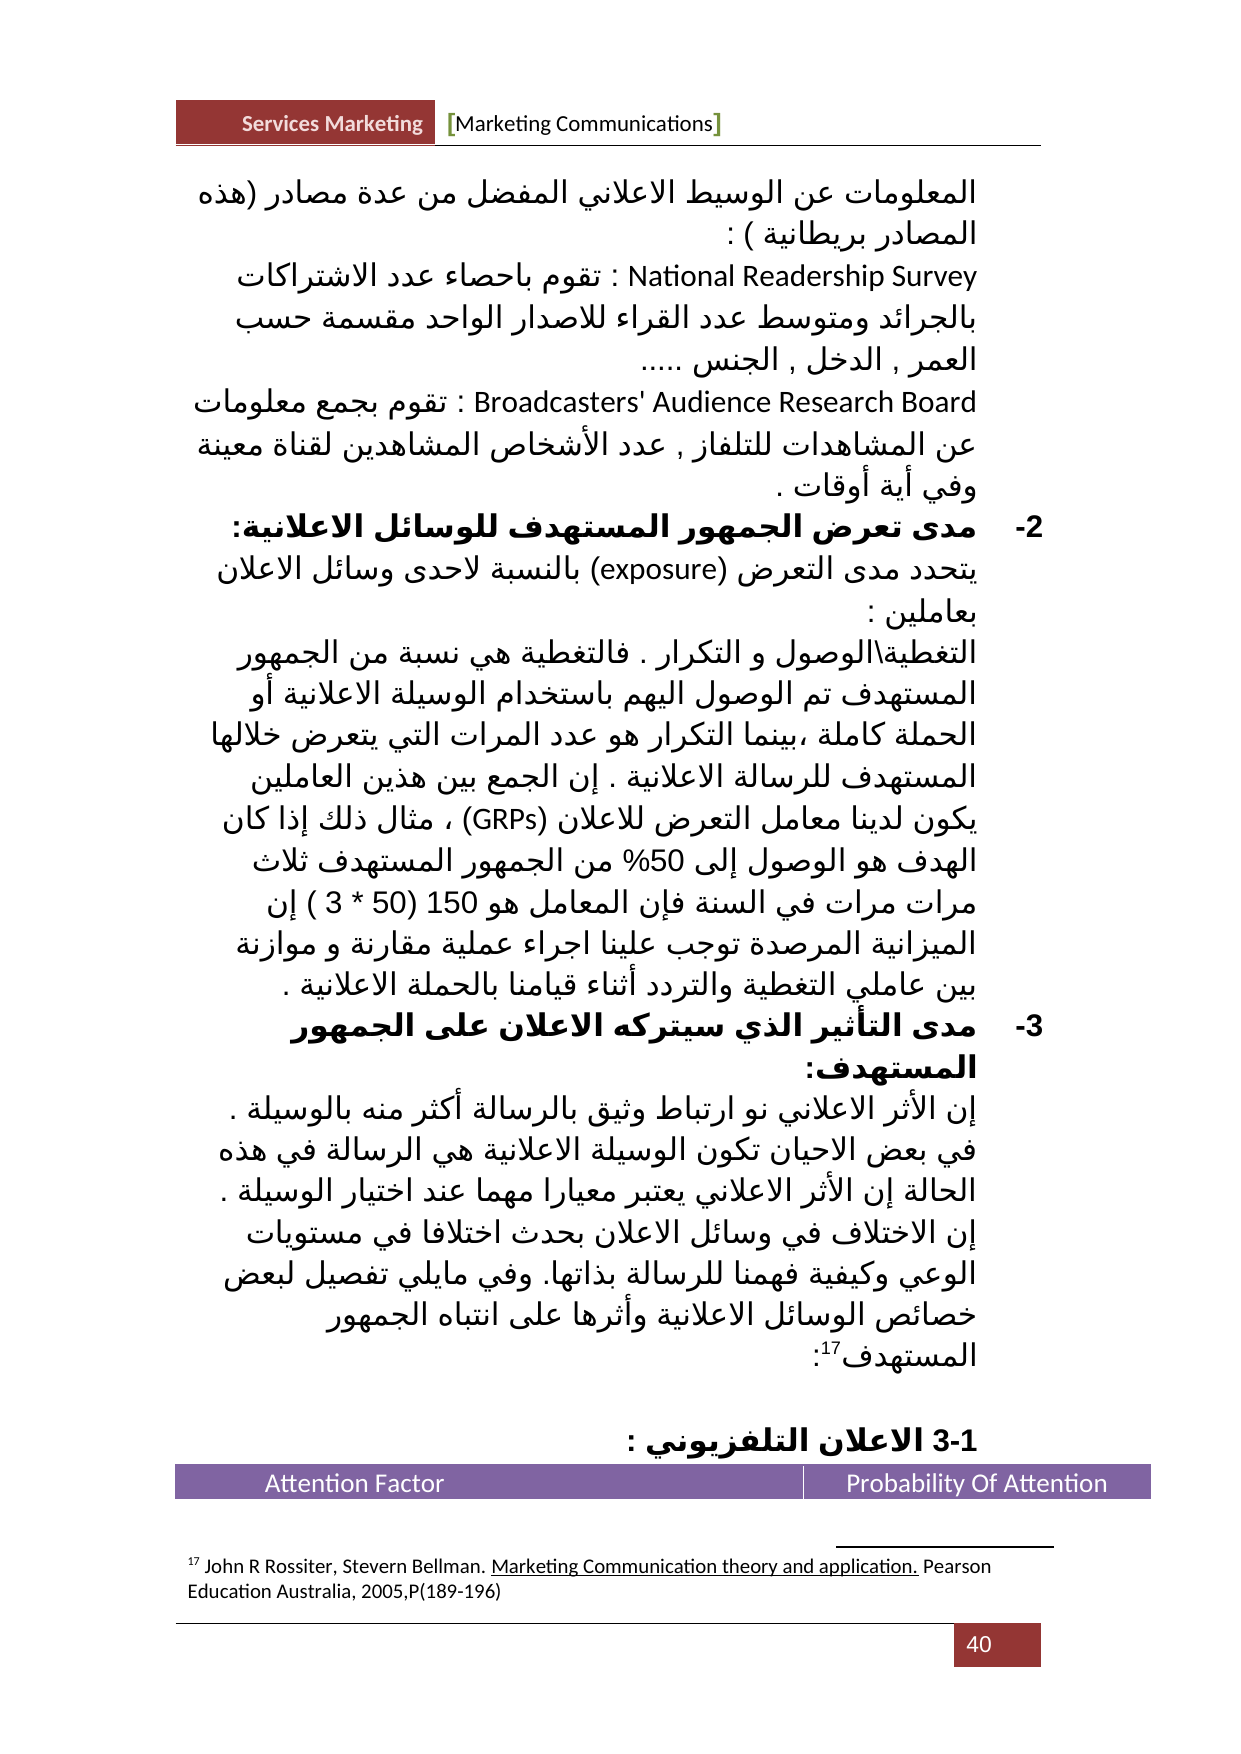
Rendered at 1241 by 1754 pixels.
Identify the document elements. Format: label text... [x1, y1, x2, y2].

list مدى التأثير الذي سيتركه الاعلان على الجمهور المستهدف: [187, 1007, 1015, 1084]
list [187, 174, 978, 251]
list 3-1 الاعلان التلفزيوني : [187, 1422, 978, 1458]
list Broadcasters' Audience Research Board : تقوم بجمع معلومات عن المشاهدات للتلفاز , عدد الأشخاص المشاهدين لقناة معينة وفي أية أوقات . [187, 382, 978, 503]
list يتحدد مدى التعرض (exposure) بالنسبة لاحدى وسائل الاعلان بعاملين : [187, 549, 978, 629]
table_header [533, 1466, 803, 1499]
list التغطية\الوصول و التكرار . فالتغطية هي نسبة من الجمهور المستهدف تم الوصول اليهم باستخدام الوسيلة الاعلانية أو الحملة كاملة ،بينما التكرار هو عدد المرات التي يتعرض خلالها المستهدف للرسالة الاعلانية . إن الجمع بين هذين العاملين يكون لدينا معامل التعرض للاعلان (GRPs) ، مثال ذلك إذا كان الهدف هو الوصول إلى 50% من الجمهور المستهدف ثلاث مرات مرات في السنة فإن المعامل هو 150 (50 * 3 ) إن الميزانية المرصدة توجب علينا اجراء عملية مقارنة و موازنة بين عاملي التغطية والتردد أثناء قيامنا بالحملة الاعلانية . [187, 634, 978, 1002]
table_header Attention Factor [177, 1466, 533, 1499]
table_header Probability Of Attention [804, 1466, 1149, 1499]
list National Readership Survey : تقوم باحصاء عدد الاشتراكات بالجرائد ومتوسط عدد القراء للاصدار الواحد مقسمة حسب العمر , الدخل , الجنس ..... [187, 256, 978, 377]
list إن الأثر الاعلاني نو ارتباط وثيق بالرسالة أكثر منه بالوسيلة . في بعض الاحيان تكون الوسيلة الاعلانية هي الرسالة في هذه الحالة إن الأثر الاعلاني يعتبر معيارا مهما عند اختيار الوسيلة . إن الاختلاف في وسائل الاعلان بحدث اختلافا في مستويات الوعي وكيفية فهمنا للرسالة بذاتها. وفي مايلي تفصيل لبعض خصائص الوسائل الاعلانية وأثرها على انتباه الجمهور المستهدف: [187, 1090, 978, 1373]
list مدى تعرض الجمهور المستهدف للوسائل الاعلانية: [187, 508, 1015, 544]
